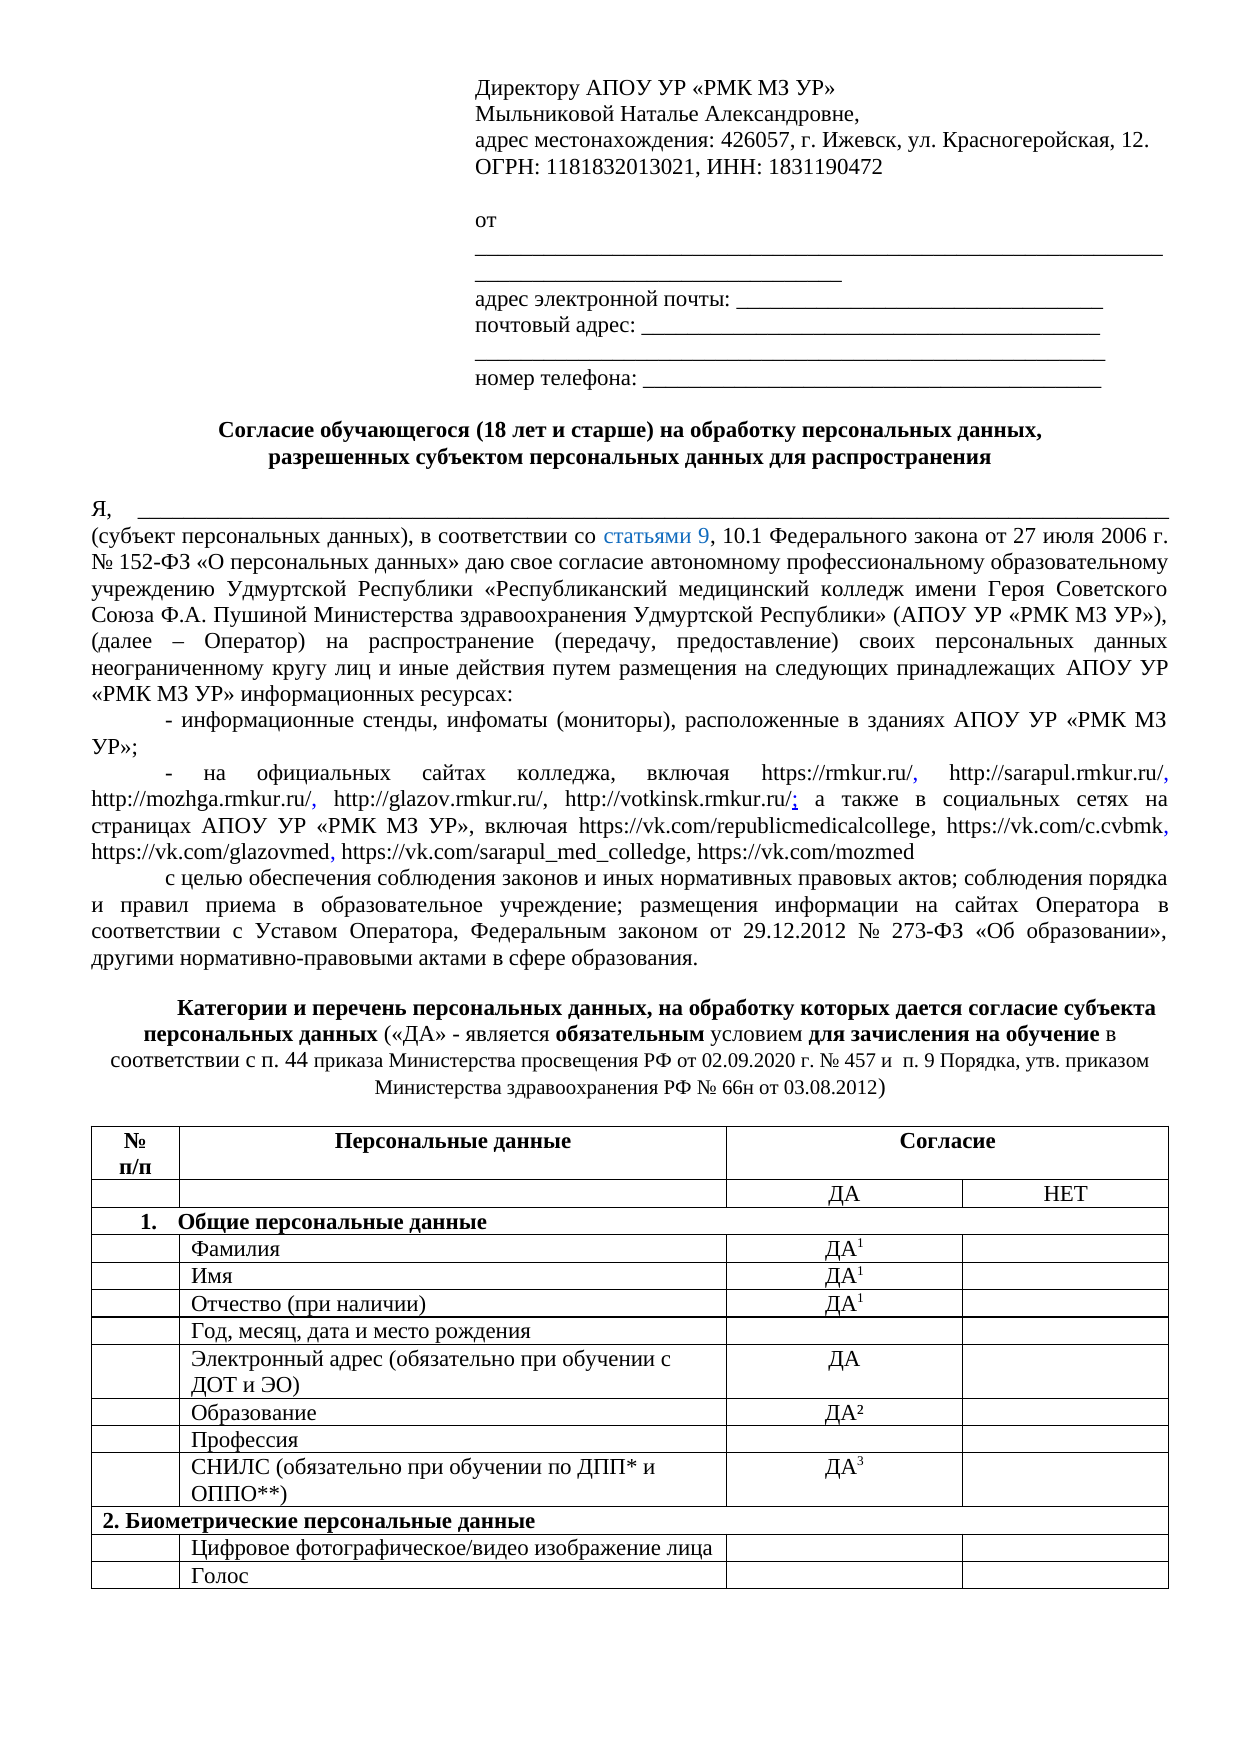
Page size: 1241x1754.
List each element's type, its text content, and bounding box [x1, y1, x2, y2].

table_cell Образование [180, 1399, 726, 1425]
table_header № п/п [92, 1127, 179, 1179]
text почтовый адрес: ________________________________________ [475, 311, 1169, 337]
table_cell [963, 1263, 1168, 1289]
table_cell [727, 1535, 962, 1561]
table_cell [963, 1399, 1168, 1425]
table_cell [727, 1426, 962, 1452]
table_cell ДА1 [727, 1290, 962, 1316]
table_cell [180, 1180, 726, 1207]
text Согласие обучающегося (18 лет и старше) на обработку персональных данных, разрешенных субъектом персональных данных для распространения [91, 416, 1169, 469]
table_cell [92, 1426, 179, 1452]
table_cell 2. Биометрические персональные данные [92, 1507, 1168, 1533]
text от ____________________________________________________________________________________________ [475, 206, 1169, 285]
table_cell ДА1 [727, 1263, 962, 1289]
table_cell [727, 1562, 962, 1588]
text Мыльниковой Наталье Александровне, [475, 100, 1169, 127]
table_cell [963, 1562, 1168, 1588]
table_cell ДА1 [727, 1235, 962, 1262]
table_cell Электронный адрес (обязательно при обучении с ДОТ и ЭО) [180, 1345, 726, 1397]
table_cell [963, 1535, 1168, 1561]
table_cell [963, 1318, 1168, 1344]
text ОГРН: 1181832013021, ИНН: 1831190472 [475, 153, 1169, 179]
text Директору АПОУ УР «РМК МЗ УР» [475, 74, 1169, 100]
table_cell Голос [180, 1562, 726, 1588]
table_cell Общие персональные данные [92, 1208, 1168, 1234]
table_cell Цифровое фотографическое/видео изображение лица [180, 1535, 726, 1561]
text Категории и перечень персональных данных, на обработку которых дается согласие субъекта персональных данных («ДА» - является обязательным условием для зачисления на обучение в соответствии с п. 44 приказа Министерства просвещения РФ от 02.09.2020 г. № 457 и п. 9 Порядка, утв. приказом Министерства здравоохранения РФ № 66н от 03.08.2012) [91, 994, 1169, 1099]
text адрес местонахождения: 426057, г. Ижевск, ул. Красногеройская, 12. [475, 127, 1228, 153]
table_cell [92, 1345, 179, 1397]
text - на официальных сайтах колледжа, включая https://rmkur.ru/, http://sarapul.rmkur.ru/, http://mozhga.rmkur.ru/, http://glazov.rmkur.ru/, http://votkinsk.rmkur.ru/; а также в социальных сетях на страницах АПОУ УР «РМК МЗ УР», включая https://vk.com/republicmedicalcollege, https://vk.com/c.cvbmk, https://vk.com/glazovmed, https://vk.com/sarapul_med_colledge, https://vk.com/mozmed [91, 759, 1169, 864]
table_cell СНИЛС (обязательно при обучении по ДПП* и ОППО**) [180, 1453, 726, 1506]
table_cell Год, месяц, дата и место рождения [180, 1318, 726, 1344]
table_cell НЕТ [963, 1180, 1168, 1207]
table_cell [92, 1535, 179, 1561]
text с целью обеспечения соблюдения законов и иных нормативных правовых актов; соблюдения порядка и правил приема в образовательное учреждение; размещения информации на сайтах Оператора в соответствии с Уставом Оператора, Федеральным законом от 29.12.2012 № 273-ФЗ «Об образовании», другими нормативно-правовыми актами в сфере образования. [91, 864, 1169, 970]
table_cell [92, 1318, 179, 1344]
table_cell [963, 1345, 1168, 1397]
text - информационные стенды, инфоматы (мониторы), расположенные в зданиях АПОУ УР «РМК МЗ УР»; [91, 706, 1169, 759]
table_cell Фамилия [180, 1235, 726, 1262]
table_cell [92, 1263, 179, 1289]
table_cell [92, 1399, 179, 1425]
table_cell [92, 1180, 179, 1207]
table_cell [963, 1235, 1168, 1262]
text адрес электронной почты: ________________________________ [475, 285, 1169, 311]
table_cell Имя [180, 1263, 726, 1289]
table_cell Профессия [180, 1426, 726, 1452]
table_cell [92, 1235, 179, 1262]
text Я, __________________________________________________________________________________________ (субъект персональных данных), в соответствии со статьями 9, 10.1 Федерального закона от 27 июля 2006 г. № 152-ФЗ «О персональных данных» даю свое согласие автономному профессиональному образовательному учреждению Удмуртской Республики «Республиканский медицинский колледж имени Героя Советского Союза Ф.А. Пушиной Министерства здравоохранения Удмуртской Республики» (АПОУ УР «РМК МЗ УР»), (далее – Оператор) на распространение (передачу, предоставление) своих персональных данных неограниченному кругу лиц и иные действия путем размещения на следующих принадлежащих АПОУ УР «РМК МЗ УР» информационных ресурсах: [91, 496, 1169, 706]
table_cell ДА [727, 1180, 962, 1207]
table_cell ДА3 [727, 1453, 962, 1506]
table_cell ДА² [727, 1399, 962, 1425]
text _______________________________________________________ [475, 337, 1169, 364]
table_cell [963, 1290, 1168, 1316]
table_cell [92, 1290, 179, 1316]
table_cell [963, 1426, 1168, 1452]
table_cell [92, 1562, 179, 1588]
table_header Согласие [727, 1127, 1168, 1179]
table_cell [727, 1318, 962, 1344]
table_header Персональные данные [180, 1127, 726, 1179]
table_cell Отчество (при наличии) [180, 1290, 726, 1316]
table_cell [963, 1453, 1168, 1506]
table_cell [92, 1453, 179, 1506]
table_cell ДА [727, 1345, 962, 1397]
text номер телефона: ________________________________________ [475, 364, 1169, 390]
